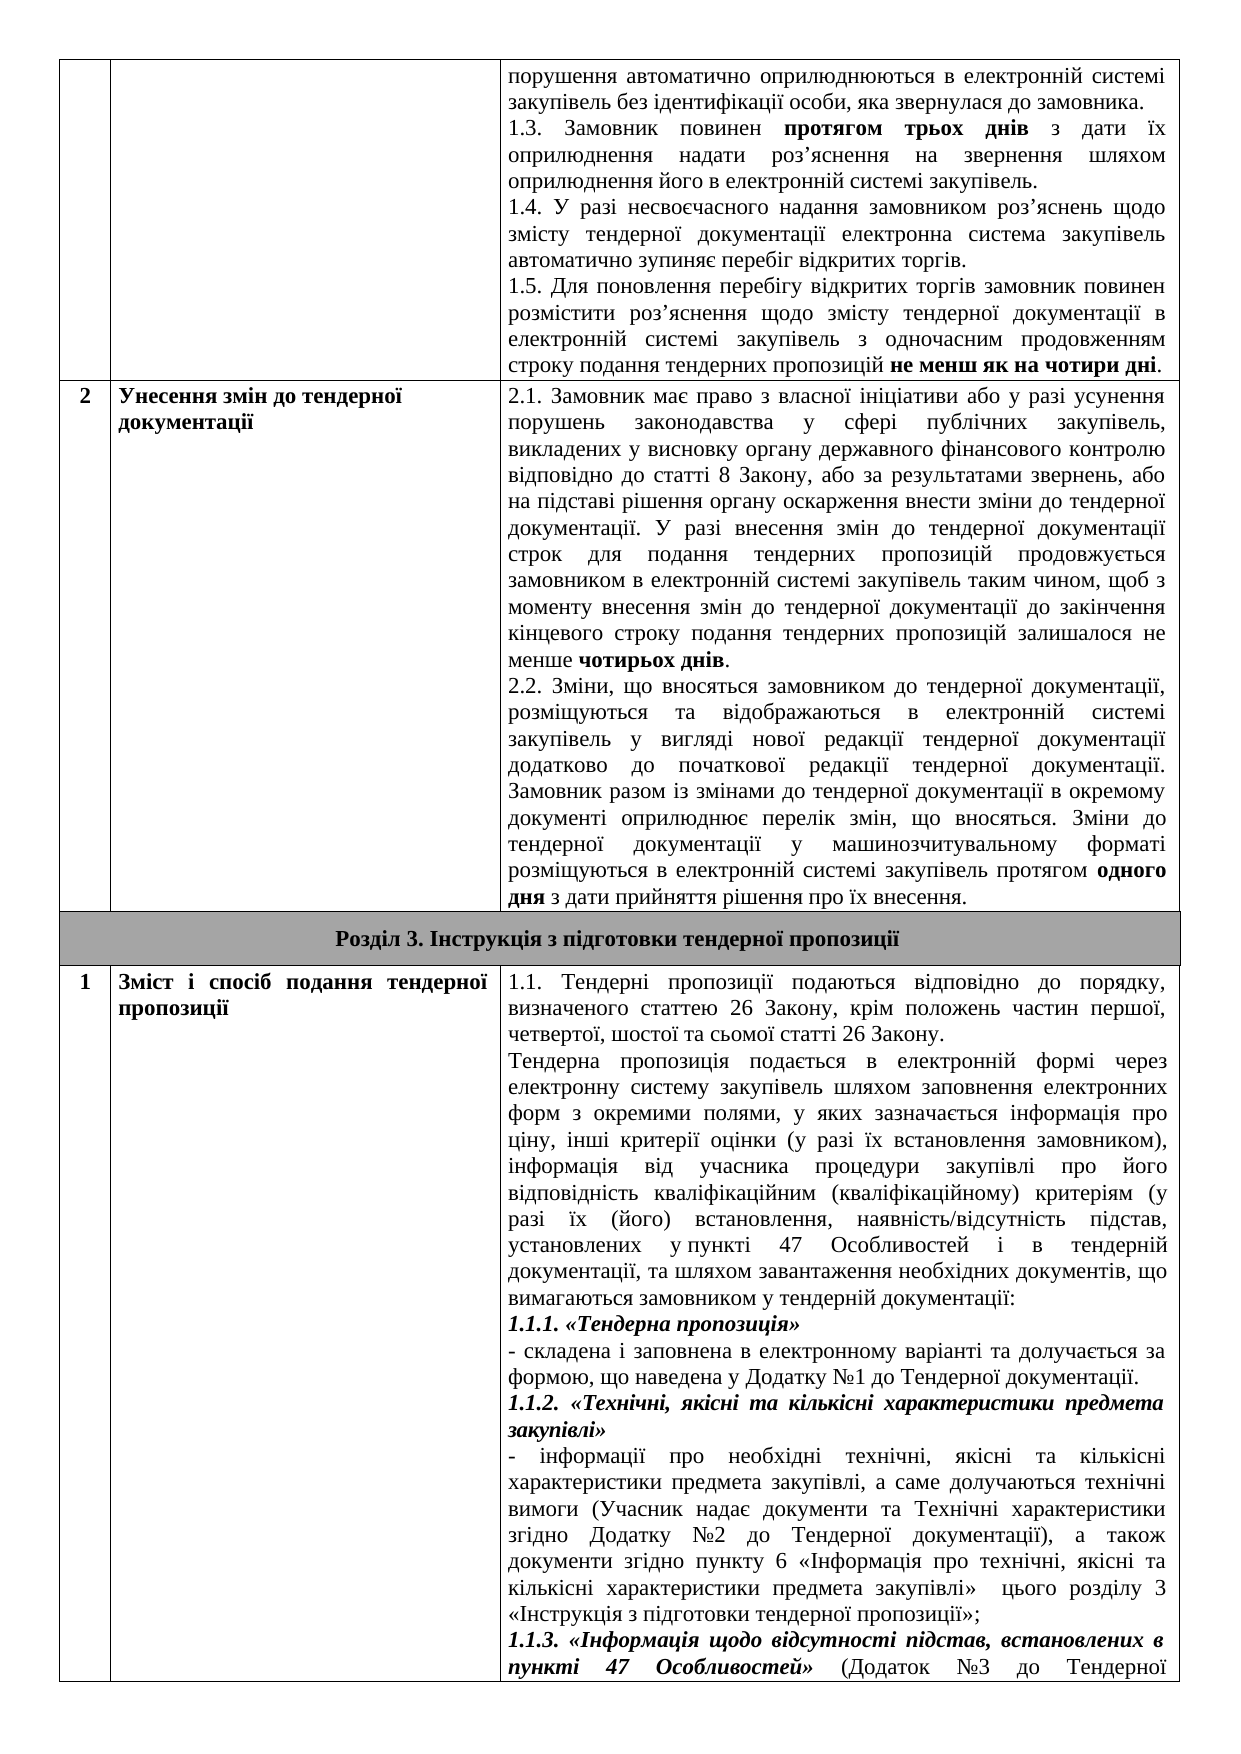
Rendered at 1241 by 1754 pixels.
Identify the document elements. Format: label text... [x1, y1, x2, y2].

table_cell Унесення змін до тендерної документації [111, 381, 500, 911]
table_cell 1 [60, 60, 110, 379]
table_cell 1 [60, 966, 110, 1681]
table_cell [501, 966, 1179, 1681]
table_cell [111, 60, 500, 379]
table_cell 2.1. Замовник має право з власної ініціативи або у разі усунення порушень законодавства у сфері публічних закупівель, викладених у висновку органу державного фінансового контролю відповідно до статті 8 Закону, або за результатами звернень, або на підставі рішення органу оскарження внести зміни до тендерної документації. У разі внесення змін до тендерної документації строк для подання тендерних пропозицій продовжується замовником в електронній системі закупівель таким чином, щоб з моменту внесення змін до тендерної документації до закінчення кінцевого строку подання тендерних пропозицій залишалося не менше чотирьох днів. 2.2. Зміни, що вносяться замовником до тендерної документації, розміщуються та відображаються в електронній системі закупівель у вигляді нової редакції тендерної документації додатково до початкової редакції тендерної документації. Замовник разом із змінами до тендерної документації в окремому документі оприлюднює перелік змін, що вносяться. Зміни до тендерної документації у машинозчитувальному форматі розміщуються в електронній системі закупівель протягом одного дня з дати прийняття рішення про їх внесення. [501, 381, 1179, 911]
table_cell Розділ 3. Інструкція з підготовки тендерної пропозиції [60, 912, 1180, 965]
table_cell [111, 966, 500, 1681]
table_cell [501, 60, 1179, 379]
table_cell 2 [60, 381, 110, 911]
